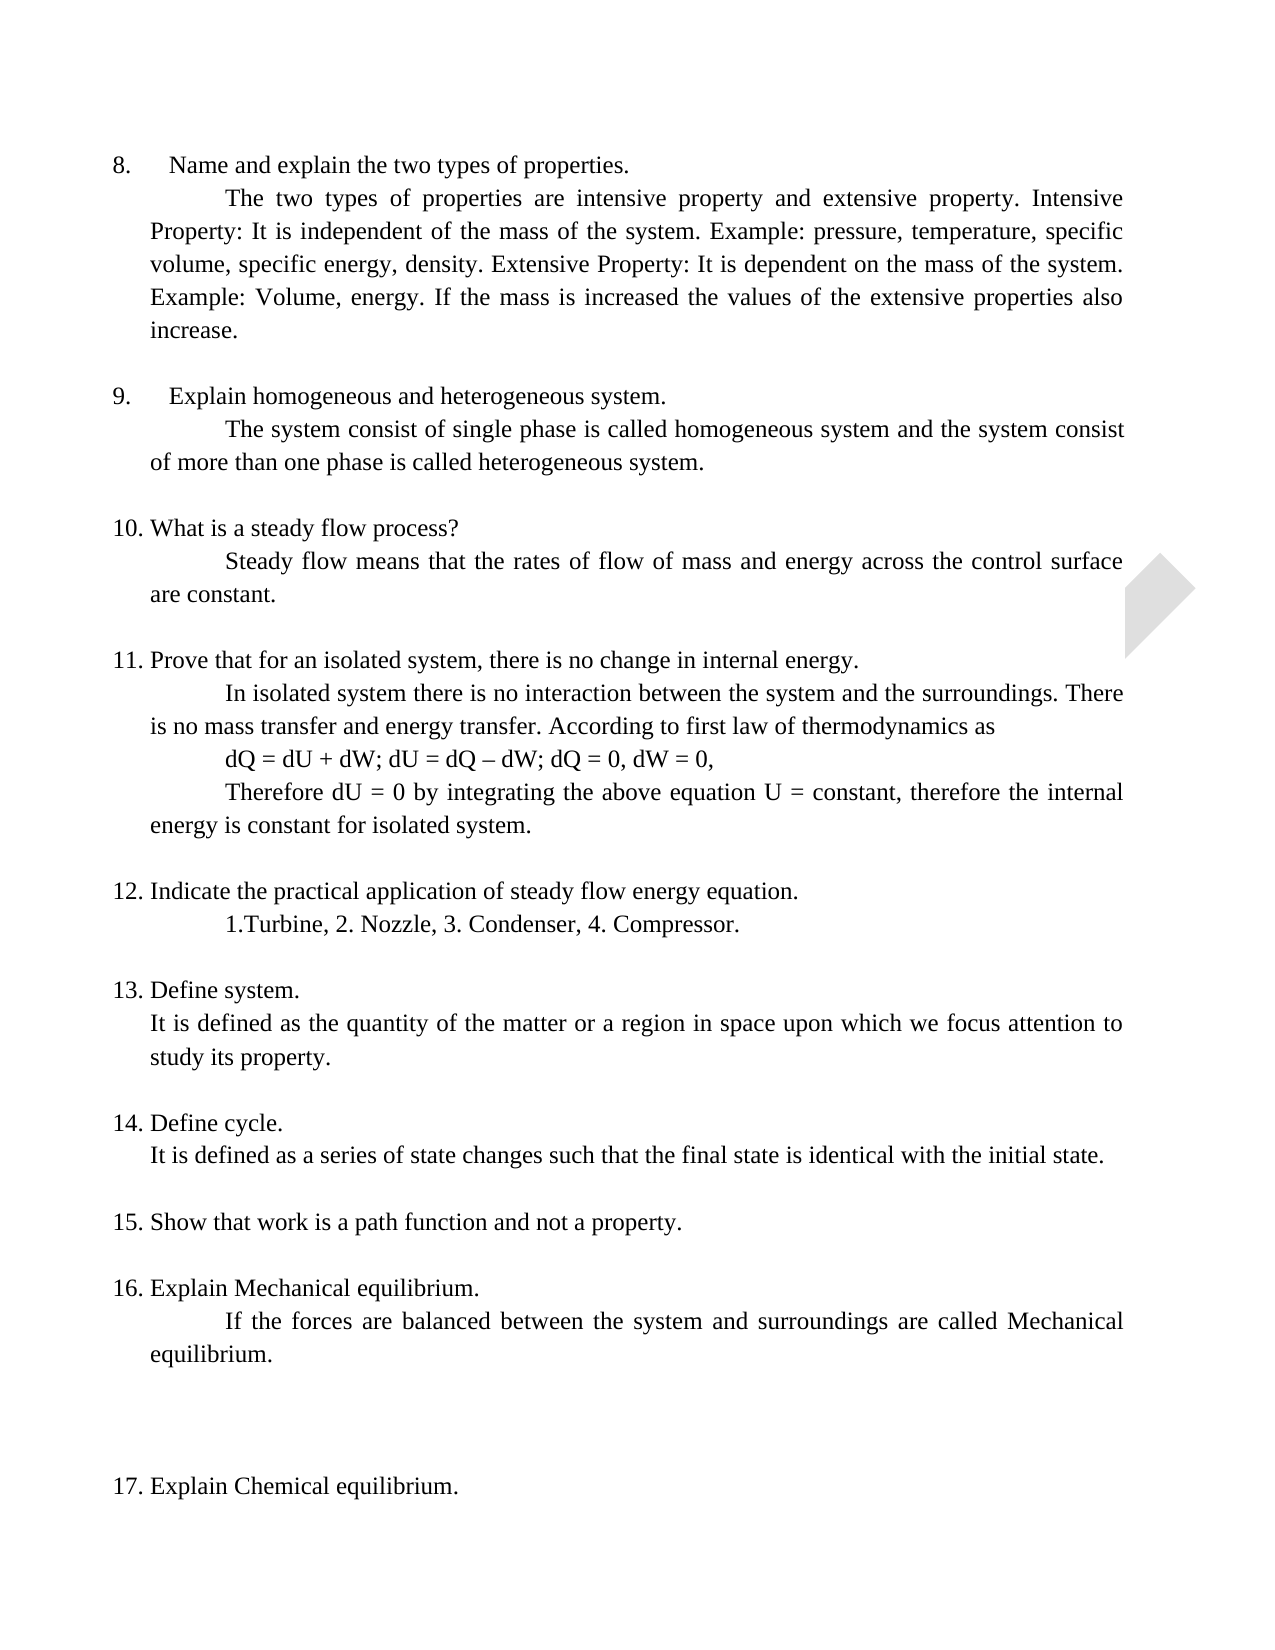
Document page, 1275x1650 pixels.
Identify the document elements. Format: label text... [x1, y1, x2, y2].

text It is defined as the quantity of the matter or a region in space upon which we focus attention to study its property. [150, 1008, 1125, 1070]
text The two types of properties are intensive property and extensive property. Intensive Property: It is independent of the mass of the system. Example: pressure, temperature, specific volume, specific energy, density. Extensive Property: It is dependent on the mass of the system. Example: Volume, energy. If the mass is increased the values of the extensive properties also increase. [150, 183, 1125, 344]
text 11. Prove that for an isolated system, there is no change in internal energy. [112, 645, 1125, 674]
text 17. Explain Chemical equilibrium. [112, 1471, 1125, 1499]
text 12. Indicate the practical application of steady flow energy equation. [112, 876, 1125, 905]
text The system consist of single phase is called homogeneous system and the system consist of more than one phase is called heterogeneous system. [150, 414, 1125, 476]
text It is defined as a series of state changes such that the final state is identical with the initial state. [150, 1141, 1125, 1169]
text dQ = dU + dW; dU = dQ – dW; dQ = 0, dW = 0, [150, 744, 1125, 773]
text 15. Show that work is a path function and not a property. [112, 1207, 1125, 1235]
text 10. What is a steady flow process? [112, 513, 1125, 542]
text 8. Name and explain the two types of properties. [112, 150, 1125, 179]
text 14. Define cycle. [112, 1108, 1125, 1136]
text Therefore dU = 0 by integrating the above equation U = constant, therefore the internal energy is constant for isolated system. [150, 777, 1125, 839]
text 1.Turbine, 2. Nozzle, 3. Condenser, 4. Compressor. [150, 909, 1125, 938]
text 13. Define system. [112, 976, 1125, 1004]
text 9. Explain homogeneous and heterogeneous system. [112, 381, 1125, 410]
text Steady flow means that the rates of flow of mass and energy across the control surface are constant. [150, 546, 1125, 608]
text If the forces are balanced between the system and surroundings are called Mechanical equilibrium. [150, 1306, 1125, 1367]
text In isolated system there is no interaction between the system and the surroundings. There is no mass transfer and energy transfer. According to first law of thermodynamics as [150, 678, 1125, 740]
text 16. Explain Mechanical equilibrium. [112, 1273, 1125, 1301]
